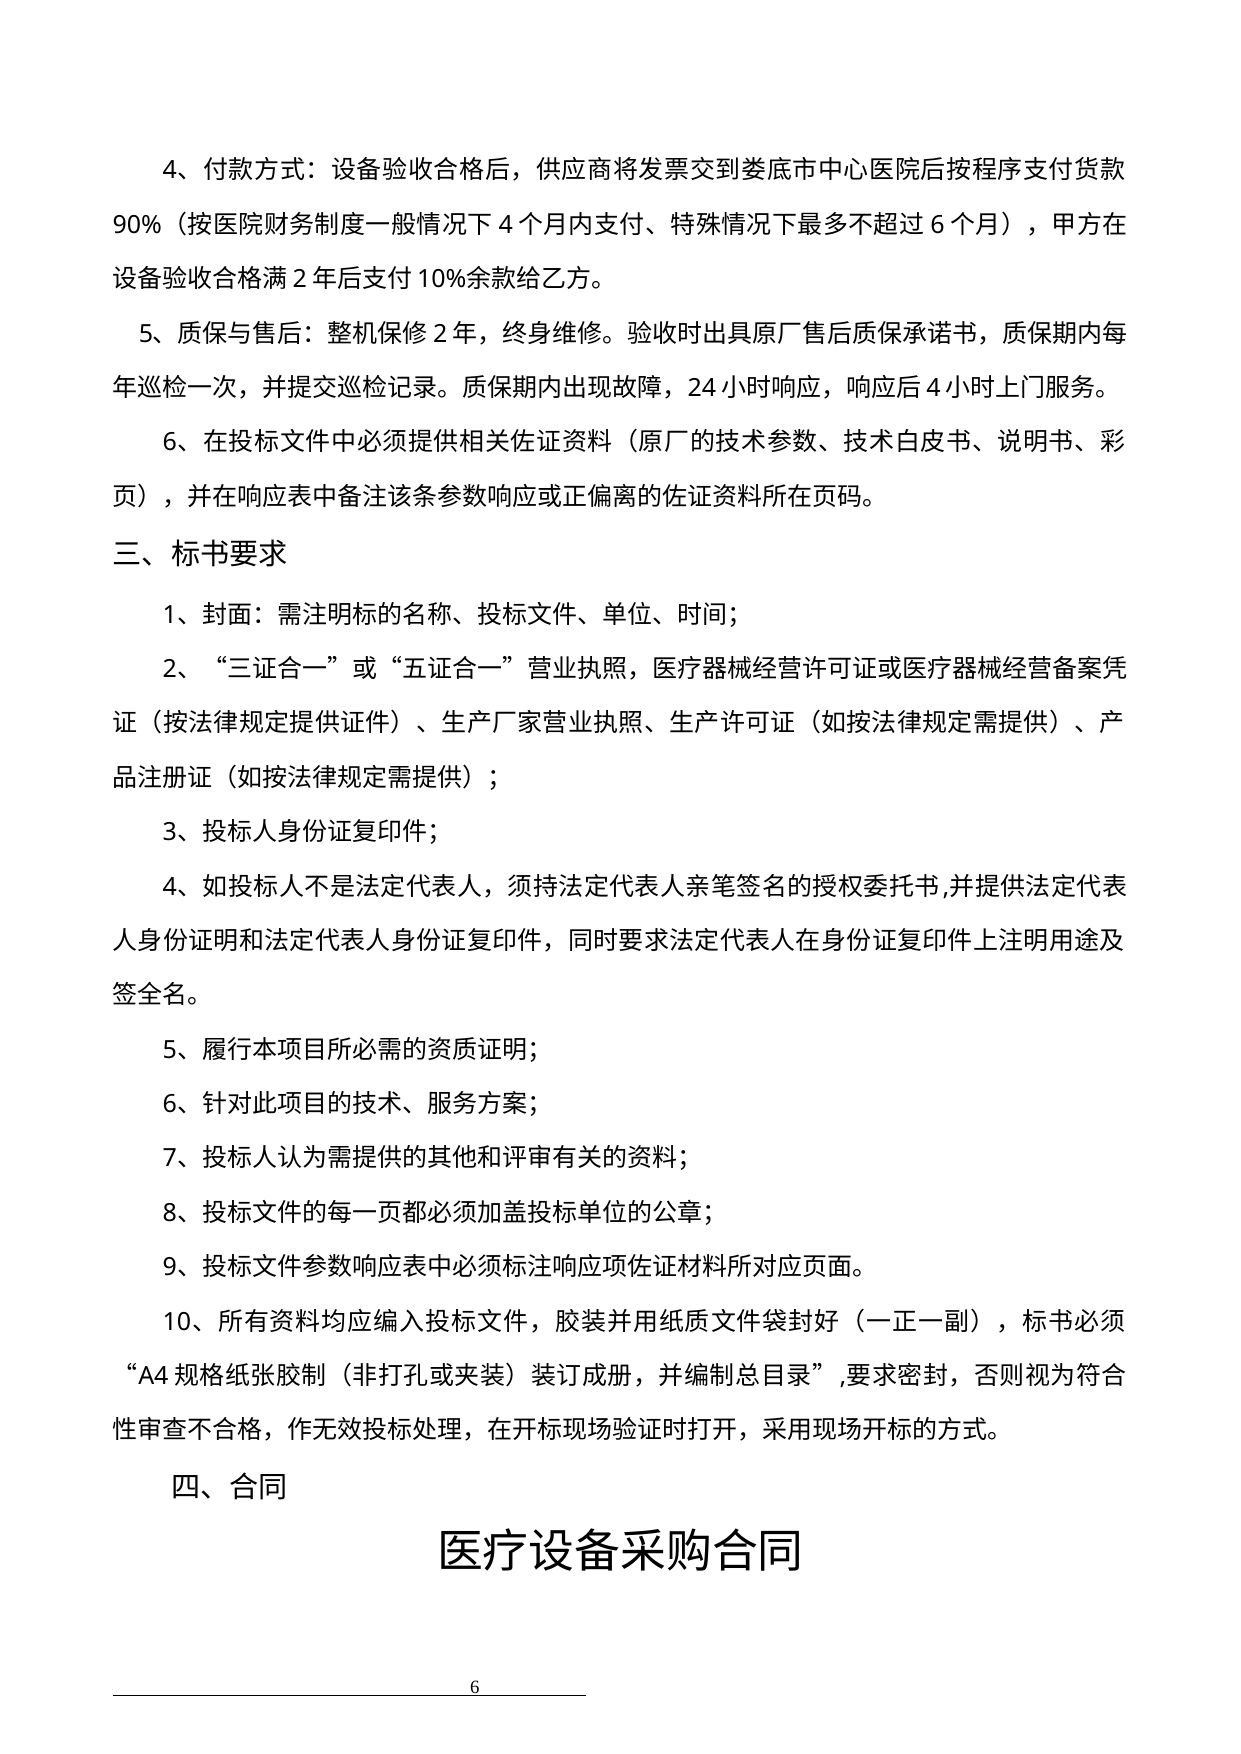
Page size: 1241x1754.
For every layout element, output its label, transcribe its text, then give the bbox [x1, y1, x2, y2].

text 8、投标文件的每一页都必须加盖投标单位的公章； [112, 1192, 1128, 1228]
list 4、付款方式：设备验收合格后，供应商将发票交到娄底市中心医院后按程序支付货款90%（按医院财务制度一般情况下4个月内支付、特殊情况下最多不超过6个月），甲方在设备验收合格满2年后支付10%余款给乙方。 5、质保与售后：整机保修2年，终身维修。验收时出具原厂售后质保承诺书，质保期内每年巡检一次，并提交巡检记录。质保期内出现故障，24小时响应，响应后4小时上门服务。 [112, 150, 1128, 404]
text 四、合同 [112, 1464, 1128, 1506]
text 6、在投标文件中必须提供相关佐证资料（原厂的技术参数、技术白皮书、说明书、彩页），并在响应表中备注该条参数响应或正偏离的佐证资料所在页码。 [112, 422, 1128, 512]
text 3、投标人身份证复印件； [112, 812, 1128, 848]
text 2、“三证合一”或“五证合一”营业执照，医疗器械经营许可证或医疗器械经营备案凭证（按法律规定提供证件）、生产厂家营业执照、生产许可证（如按法律规定需提供）、产品注册证（如按法律规定需提供）； [112, 648, 1128, 793]
text 5、履行本项目所必需的资质证明； [112, 1029, 1128, 1065]
text 4、如投标人不是法定代表人，须持法定代表人亲笔签名的授权委托书,并提供法定代表人身份证明和法定代表人身份证复印件，同时要求法定代表人在身份证复印件上注明用途及签全名。 [112, 866, 1128, 1011]
text 9、投标文件参数响应表中必须标注响应项佐证材料所对应页面。 [112, 1247, 1128, 1283]
text 1、封面：需注明标的名称、投标文件、单位、时间； [112, 594, 1128, 630]
text 10、所有资料均应编入投标文件，胶装并用纸质文件袋封好（一正一副），标书必须“A4规格纸张胶制（非打孔或夹装）装订成册，并编制总目录”,要求密封，否则视为符合性审查不合格，作无效投标处理，在开标现场验证时打开，采用现场开标的方式。 [112, 1301, 1128, 1446]
text 6、针对此项目的技术、服务方案； [112, 1083, 1128, 1120]
text 7、投标人认为需提供的其他和评审有关的资料； [112, 1138, 1128, 1174]
text 医疗设备采购合同 [112, 1527, 1128, 1577]
text 三、标书要求 [112, 531, 1128, 573]
